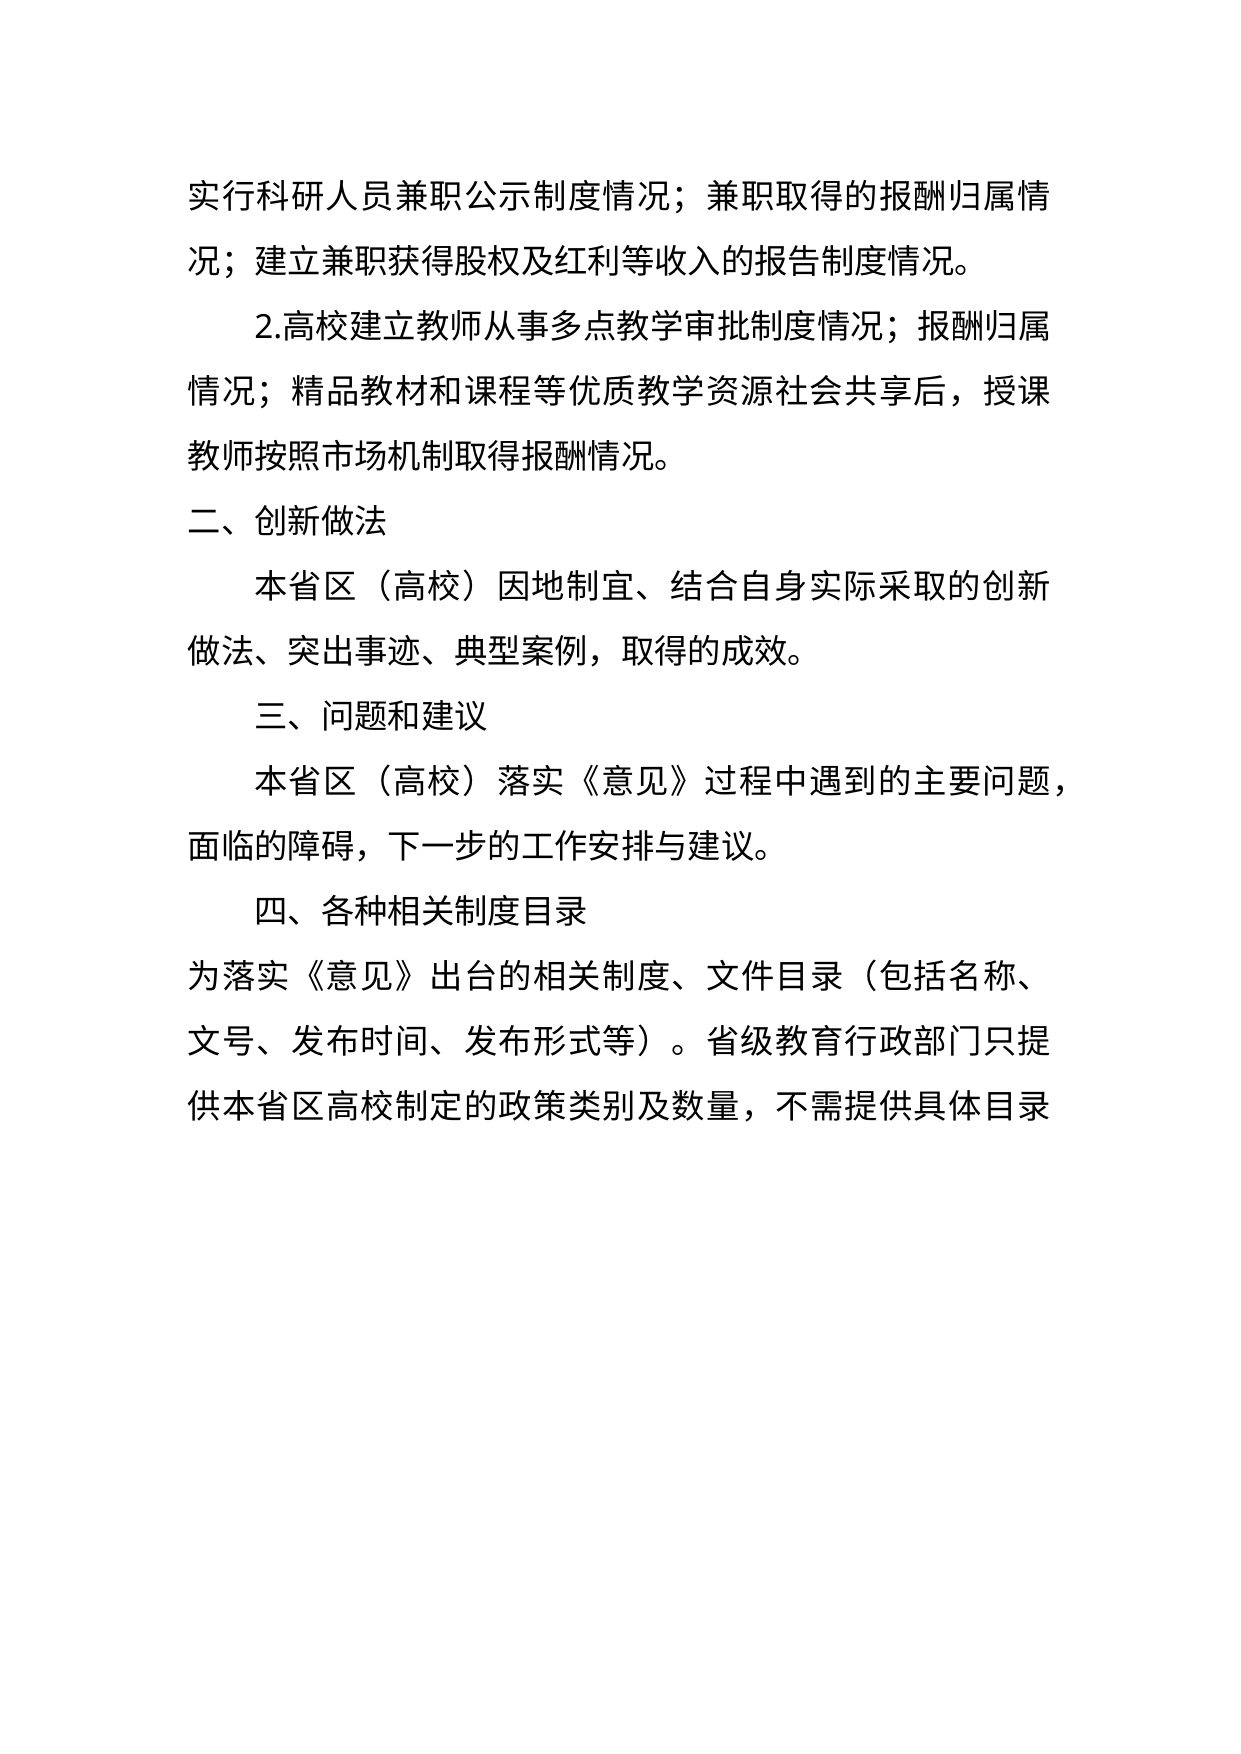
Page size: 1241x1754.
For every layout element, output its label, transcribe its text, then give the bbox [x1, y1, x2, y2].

text 二、创新做法 [187, 487, 1053, 552]
text 本省区（高校）落实《意见》过程中遇到的主要问题，面临的障碍，下一步的工作安排与建议。 [187, 747, 1053, 877]
text 本省区（高校）因地制宜、结合自身实际采取的创新做法、突出事迹、典型案例，取得的成效。 [187, 552, 1053, 682]
text 为落实《意见》出台的相关制度、文件目录（包括名称、文号、发布时间、发布形式等）。省级教育行政部门只提供本省区高校制定的政策类别及数量，不需提供具体目录。 [187, 942, 1053, 1202]
text 三、问题和建议 [187, 682, 1053, 747]
text 2.高校建立教师从事多点教学审批制度情况；报酬归属情况；精品教材和课程等优质教学资源社会共享后，授课教师按照市场机制取得报酬情况。 [187, 292, 1053, 487]
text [187, 162, 1053, 292]
text 四、各种相关制度目录 [187, 877, 1053, 942]
